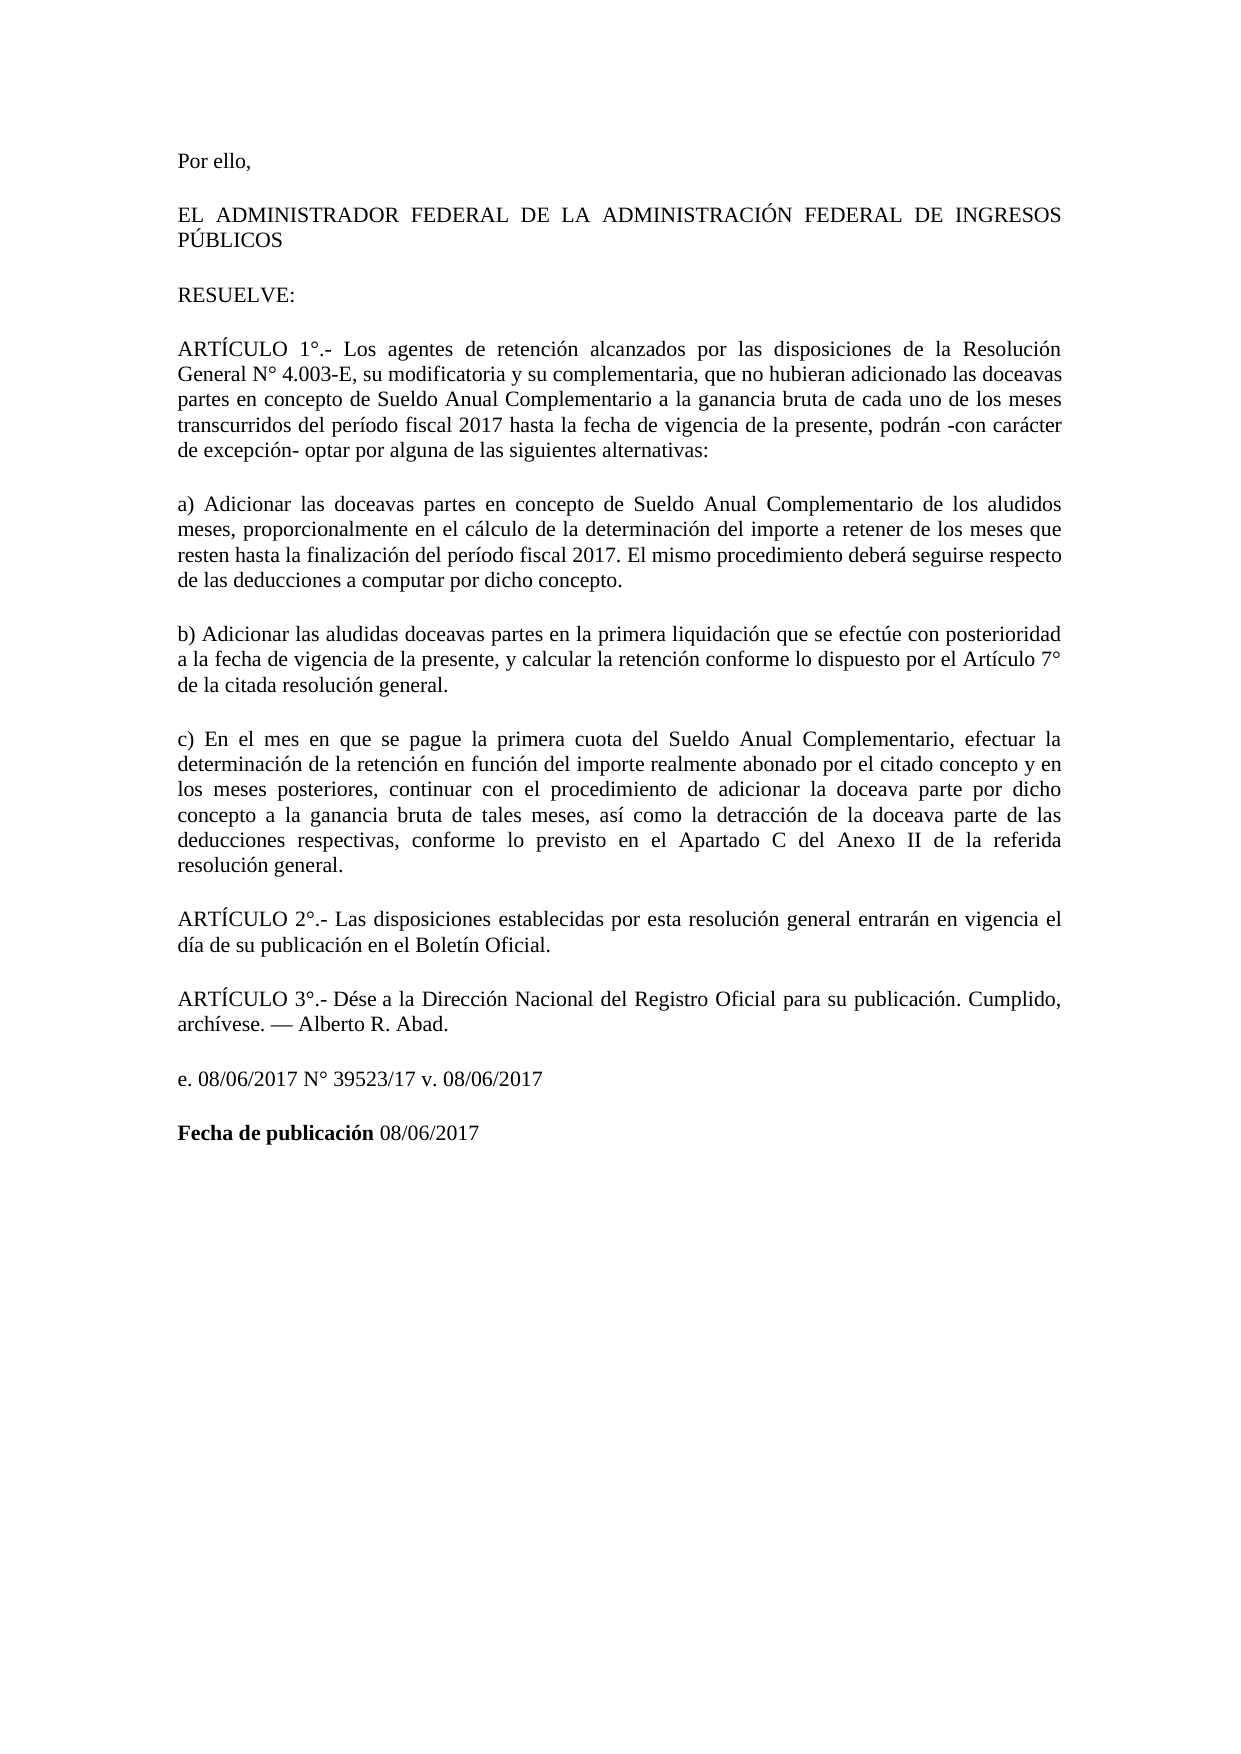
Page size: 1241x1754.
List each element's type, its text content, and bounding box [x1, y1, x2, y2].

text c) En el mes en que se pague la primera cuota del Sueldo Anual Complementario, efectuar la determinación de la retención en función del importe realmente abonado por el citado concepto y en los meses posteriores, continuar con el procedimiento de adicionar la doceava parte por dicho concepto a la ganancia bruta de tales meses, así como la detracción de la doceava parte de las deducciones respectivas, conforme lo previsto en el Apartado C del Anexo II de la referida resolución general. [177, 726, 1063, 877]
text ARTÍCULO 2°.- Las disposiciones establecidas por esta resolución general entrarán en vigencia el día de su publicación en el Boletín Oficial. [177, 906, 1063, 957]
text ARTÍCULO 1°.- Los agentes de retención alcanzados por las disposiciones de la Resolución General N° 4.003-E, su modificatoria y su complementaria, que no hubieran adicionado las doceavas partes en concepto de Sueldo Anual Complementario a la ganancia bruta de cada uno de los meses transcurridos del período fiscal 2017 hasta la fecha de vigencia de la presente, podrán -con carácter de excepción- optar por alguna de las siguientes alternativas: [177, 336, 1063, 462]
text Fecha de publicación 08/06/2017 [177, 1120, 1063, 1145]
text b) Adicionar las aludidas doceavas partes en la primera liquidación que se efectúe con posterioridad a la fecha de vigencia de la presente, y calcular la retención conforme lo dispuesto por el Artículo 7° de la citada resolución general. [177, 621, 1063, 697]
text a) Adicionar las doceavas partes en concepto de Sueldo Anual Complementario de los aludidos meses, proporcionalmente en el cálculo de la determinación del importe a retener de los meses que resten hasta la finalización del período fiscal 2017. El mismo procedimiento deberá seguirse respecto de las deducciones a computar por dicho concepto. [177, 491, 1063, 592]
text RESUELVE: [177, 282, 1063, 307]
text ARTÍCULO 3°.- Dése a la Dirección Nacional del Registro Oficial para su publicación. Cumplido, archívese. — Alberto R. Abad. [177, 986, 1063, 1036]
text EL ADMINISTRADOR FEDERAL DE LA ADMINISTRACIÓN FEDERAL DE INGRESOS PÚBLICOS [177, 202, 1063, 252]
text Por ello, [177, 148, 1063, 173]
text e. 08/06/2017 N° 39523/17 v. 08/06/2017 [177, 1066, 1063, 1091]
